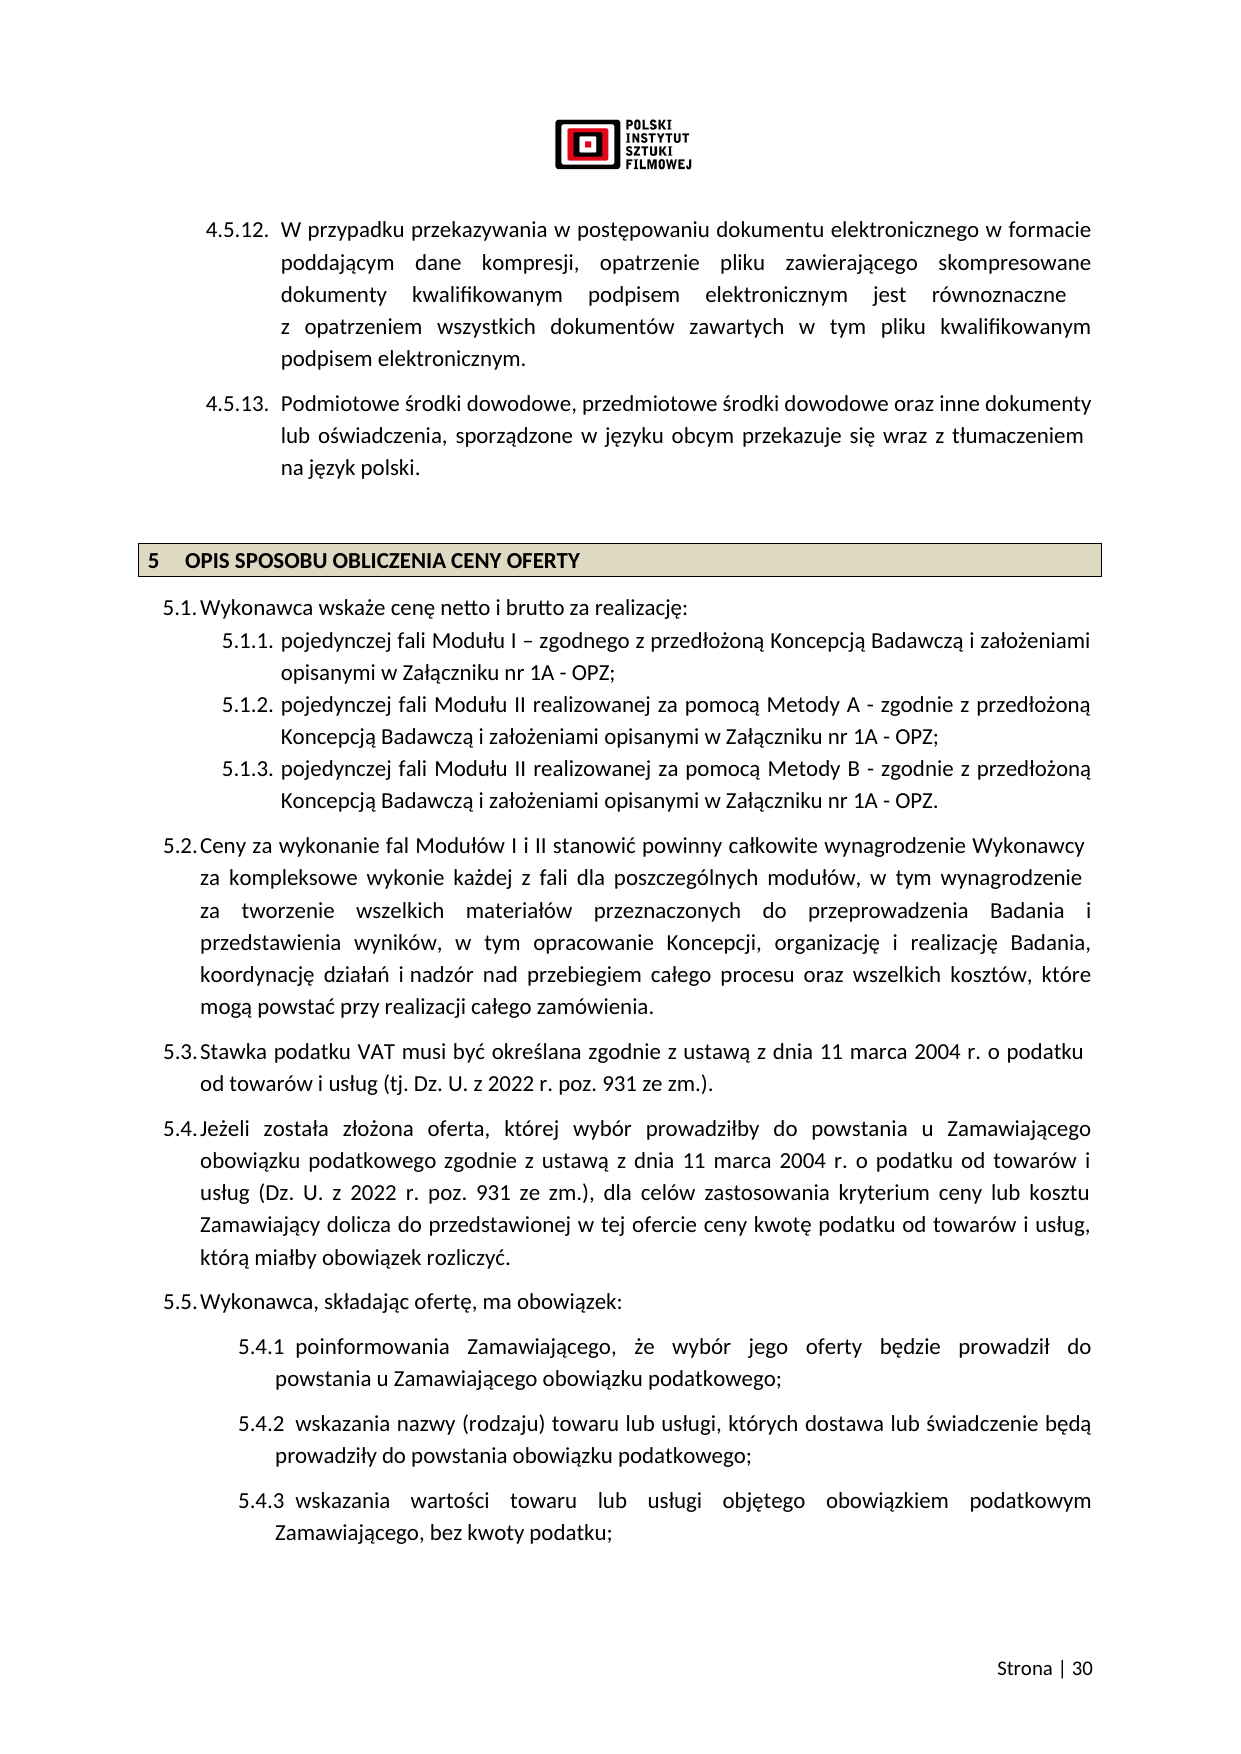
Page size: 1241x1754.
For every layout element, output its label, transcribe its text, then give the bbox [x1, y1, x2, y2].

list Podmiotowe środki dowodowe, przedmiotowe środki dowodowe oraz inne dokumenty lub oświadczenia, sporządzone w języku obcym przekazuje się wraz z tłumaczeniem na język polski. [206, 389, 1092, 481]
list Wykonawca wskaże cenę netto i brutto za realizację: [162, 593, 1092, 622]
list wskazania wartości towaru lub usługi objętego obowiązkiem podatkowym Zamawiającego, bez kwoty podatku; [238, 1486, 1092, 1546]
list Jeżeli została złożona oferta, której wybór prowadziłby do powstania u Zamawiającego obowiązku podatkowego zgodnie z ustawą z dnia 11 marca 2004 r. o podatku od towarów i usług (Dz. U. z 2022 r. poz. 931 ze zm.), dla celów zastosowania kryterium ceny lub kosztu Zamawiający dolicza do przedstawionej w tej ofercie ceny kwotę podatku od towarów i usług, którą miałby obowiązek rozliczyć. [163, 1114, 1092, 1271]
list pojedynczej fali Modułu II realizowanej za pomocą Metody B - zgodnie z przedłożoną Koncepcją Badawczą i założeniami opisanymi w Załączniku nr 1A - OPZ. [222, 754, 1092, 815]
list pojedynczej fali Modułu II realizowanej za pomocą Metody A - zgodnie z przedłożoną Koncepcją Badawczą i założeniami opisanymi w Załączniku nr 1A - OPZ; [222, 690, 1092, 750]
picture [513, 73, 727, 216]
subtitle OPIS SPOSOBU OBLICZENIA CENY OFERTY [139, 544, 1101, 576]
list pojedynczej fali Modułu I – zgodnego z przedłożoną Koncepcją Badawczą i założeniami opisanymi w Załączniku nr 1A - OPZ; [222, 626, 1092, 686]
list poinformowania Zamawiającego, że wybór jego oferty będzie prowadził do powstania u Zamawiającego obowiązku podatkowego; [238, 1332, 1092, 1392]
list Stawka podatku VAT musi być określana zgodnie z ustawą z dnia 11 marca 2004 r. o podatku od towarów i usług (tj. Dz. U. z 2022 r. poz. 931 ze zm.). [163, 1037, 1092, 1097]
list Wykonawca, składając ofertę, ma obowiązek: [163, 1287, 1092, 1315]
list W przypadku przekazywania w postępowaniu dokumentu elektronicznego w formacie poddającym dane kompresji, opatrzenie pliku zawierającego skompresowane dokumenty kwalifikowanym podpisem elektronicznym jest równoznaczne z opatrzeniem wszystkich dokumentów zawartych w tym pliku kwalifikowanym podpisem elektronicznym. [206, 215, 1092, 372]
list wskazania nazwy (rodzaju) towaru lub usługi, których dostawa lub świadczenie będą prowadziły do powstania obowiązku podatkowego; [238, 1409, 1092, 1469]
list Ceny za wykonanie fal Modułów I i II stanowić powinny całkowite wynagrodzenie Wykonawcy za kompleksowe wykonie każdej z fali dla poszczególnych modułów, w tym wynagrodzenie za tworzenie wszelkich materiałów przeznaczonych do przeprowadzenia Badania i przedstawienia wyników, w tym opracowanie Koncepcji, organizację i realizację Badania, koordynację działań i nadzór nad przebiegiem całego procesu oraz wszelkich kosztów, które mogą powstać przy realizacji całego zamówienia. [163, 831, 1092, 1020]
